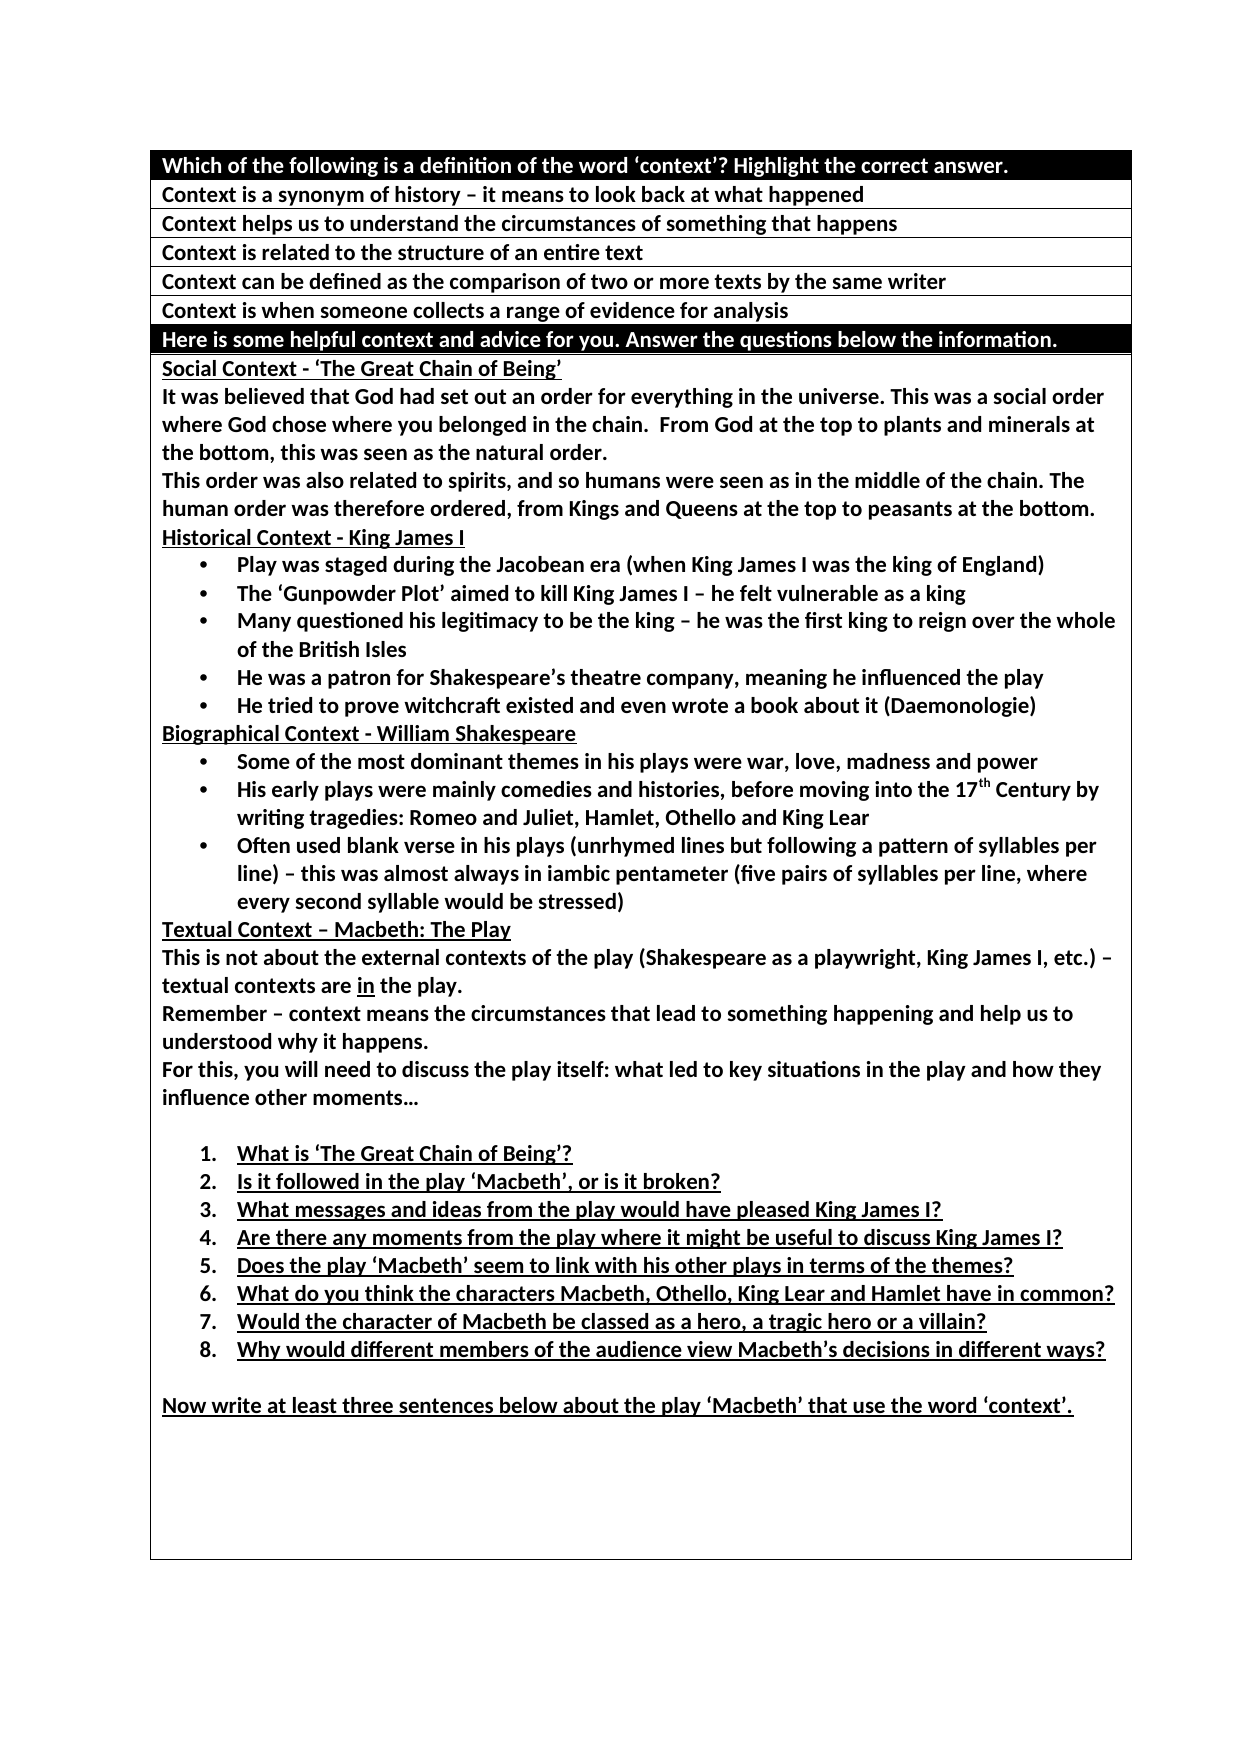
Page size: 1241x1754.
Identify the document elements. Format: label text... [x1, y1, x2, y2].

table_header Which of the following is a definition of the word ‘context’? Highlight the correct answer. [151, 151, 1131, 179]
table_cell Context is when someone collects a range of evidence for analysis [151, 296, 1131, 324]
table_cell Context helps us to understand the circumstances of something that happens [151, 209, 1131, 237]
table_cell Social Context - ‘The Great Chain of Being’ It was believed that God had set out an order for everything in the universe. This was a social order where God chose where you belonged in the chain. From God at the top to plants and minerals at the bottom, this was seen as the natural order. This order was also related to spirits, and so humans were seen as in the middle of the chain. The human order was therefore ordered, from Kings and Queens at the top to peasants at the bottom. Historical Context - King James I Play was staged during the Jacobean era (when King James I was the king of England) The ‘Gunpowder Plot’ aimed to kill King James I – he felt vulnerable as a king Many questioned his legitimacy to be the king – he was the first king to reign over the whole of the British Isles He was a patron for Shakespeare’s theatre company, meaning he influenced the play He tried to prove witchcraft existed and even wrote a book about it (Daemonologie) Biographical Context - William Shakespeare Some of the most dominant themes in his plays were war, love, madness and power His early plays were mainly comedies and histories, before moving into the 17th Century by writing tragedies: Romeo and Juliet, Hamlet, Othello and King Lear Often used blank verse in his plays (unrhymed lines but following a pattern of syllables per line) – this was almost always in iambic pentameter (five pairs of syllables per line, where every second syllable would be stressed) Textual Context – Macbeth: The Play This is not about the external contexts of the play (Shakespeare as a playwright, King James I, etc.) – textual contexts are in the play. Remember – context means the circumstances that lead to something happening and help us to understood why it happens. For this, you will need to discuss the play itself: what led to key situations in the play and how they influence other moments… What is ‘The Great Chain of Being’? Is it followed in the play ‘Macbeth’, or is it broken? What messages and ideas from the play would have pleased King James I? Are there any moments from the play where it might be useful to discuss King James I? Does the play ‘Macbeth’ seem to link with his other plays in terms of the themes? What do you think the characters Macbeth, Othello, King Lear and Hamlet have in common? Would the character of Macbeth be classed as a hero, a tragic hero or a villain? Why would different members of the audience view Macbeth’s decisions in different ways? Now write at least three sentences below about the play ‘Macbeth’ that use the word ‘context’. [151, 355, 1131, 1559]
table_cell Context is a synonym of history – it means to look back at what happened [151, 180, 1131, 208]
table_cell Here is some helpful context and advice for you. Answer the questions below the information. [151, 325, 1131, 353]
table_cell Context is related to the structure of an entire text [151, 238, 1131, 266]
table_cell Context can be defined as the comparison of two or more texts by the same writer [151, 267, 1131, 295]
